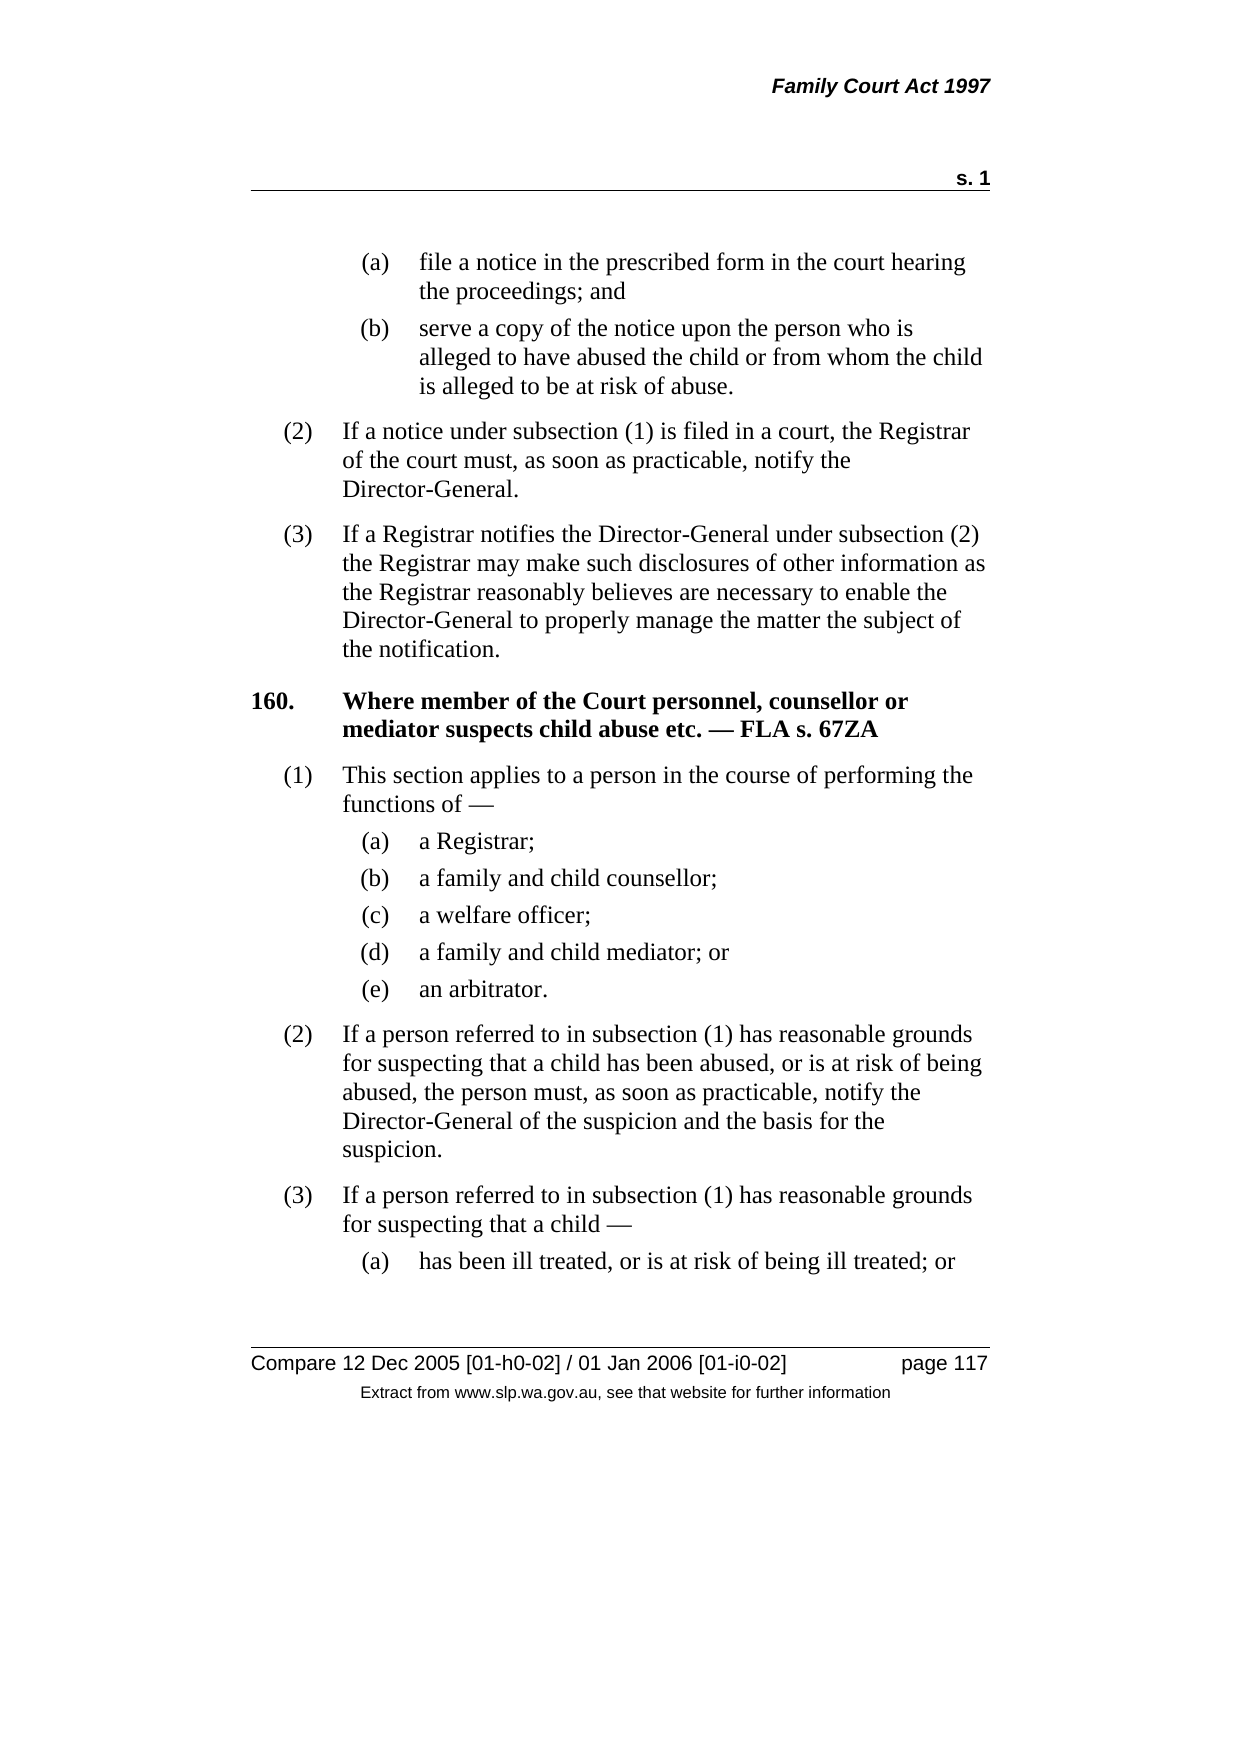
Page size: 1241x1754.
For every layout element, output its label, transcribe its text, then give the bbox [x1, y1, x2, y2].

text (b) serve a copy of the notice upon the person who is alleged to have abused the child or from whom the child is alleged to be at risk of abuse. [251, 313, 990, 399]
text (d) a family and child mediator; or [251, 937, 990, 966]
text (a) a Registrar; [251, 826, 990, 854]
text (3) If a person referred to in subsection (1) has reasonable grounds for suspecting that a child — [251, 1180, 990, 1237]
subtitle 160. Where member of the Court personnel, counsellor or mediator suspects child abuse etc. — FLA s. 67ZA [251, 686, 990, 743]
text (b) a family and child counsellor; [251, 863, 990, 892]
text (c) a welfare officer; [251, 900, 990, 929]
text (2) If a person referred to in subsection (1) has reasonable grounds for suspecting that a child has been abused, or is at risk of being abused, the person must, as soon as practicable, notify the Director-General of the suspicion and the basis for the suspicion. [251, 1019, 990, 1163]
text (2) If a notice under subsection (1) is filed in a court, the Registrar of the court must, as soon as practicable, notify the Director-General. [251, 416, 990, 502]
text (3) If a Registrar notifies the Director-General under subsection (2) the Registrar may make such disclosures of other information as the Registrar reasonably believes are necessary to enable the Director-General to properly manage the matter the subject of the notification. [251, 519, 990, 663]
text (1) This section applies to a person in the course of performing the functions of — [251, 760, 990, 817]
text (a) has been ill treated, or is at risk of being ill treated; or [251, 1246, 990, 1274]
text (a) file a notice in the prescribed form in the court hearing the proceedings; and [251, 247, 990, 305]
text (e) an arbitrator. [251, 974, 990, 1003]
